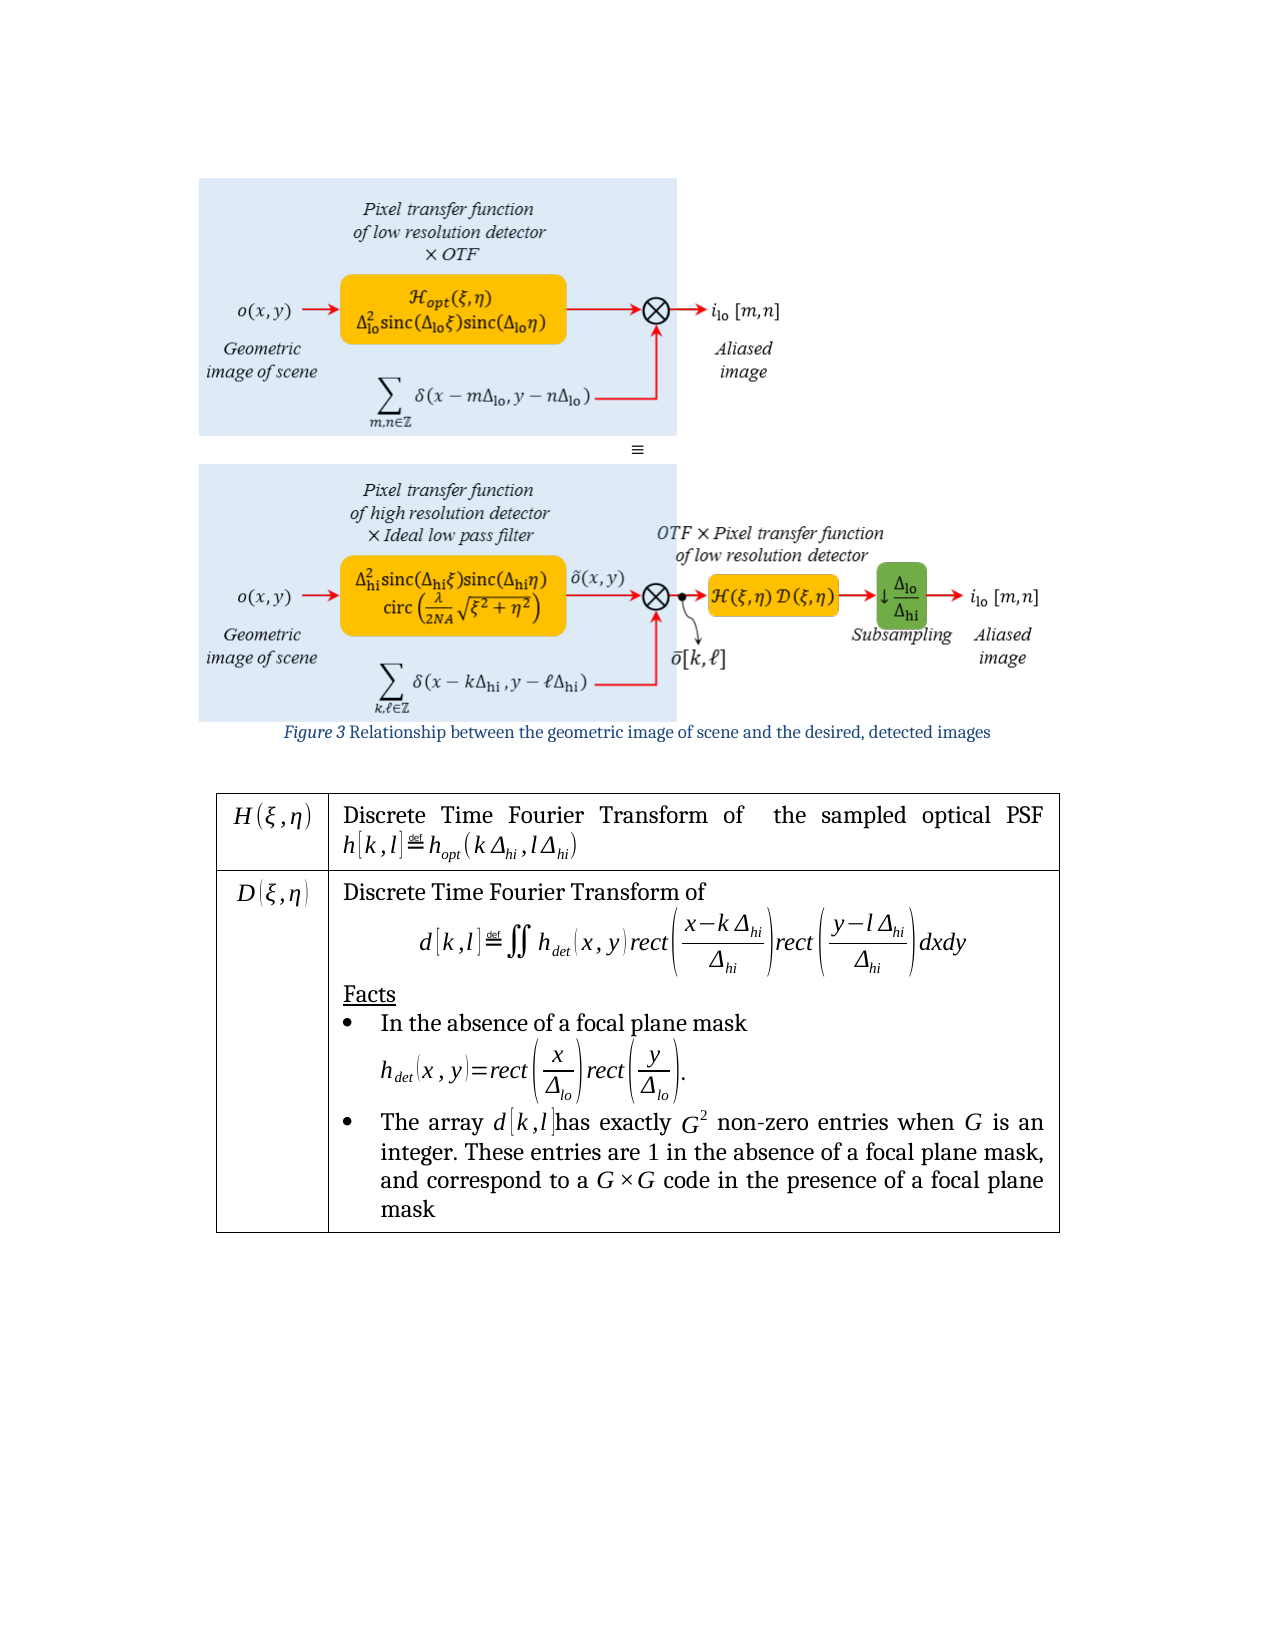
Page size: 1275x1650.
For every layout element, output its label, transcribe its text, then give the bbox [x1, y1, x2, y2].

table_header [217, 794, 328, 870]
table_header Discrete Time Fourier Transform of the sampled optical PSF [329, 794, 1059, 870]
table_cell [217, 871, 328, 1231]
picture [187, 464, 1051, 722]
table_cell Discrete Time Fourier Transform of Facts In the absence of a focal plane mask . The array has exactly non-zero entries when is an integer. These entries are in the absence of a focal plane mask, and correspond to a code in the presence of a focal plane mask [329, 871, 1059, 1231]
picture [187, 178, 791, 436]
